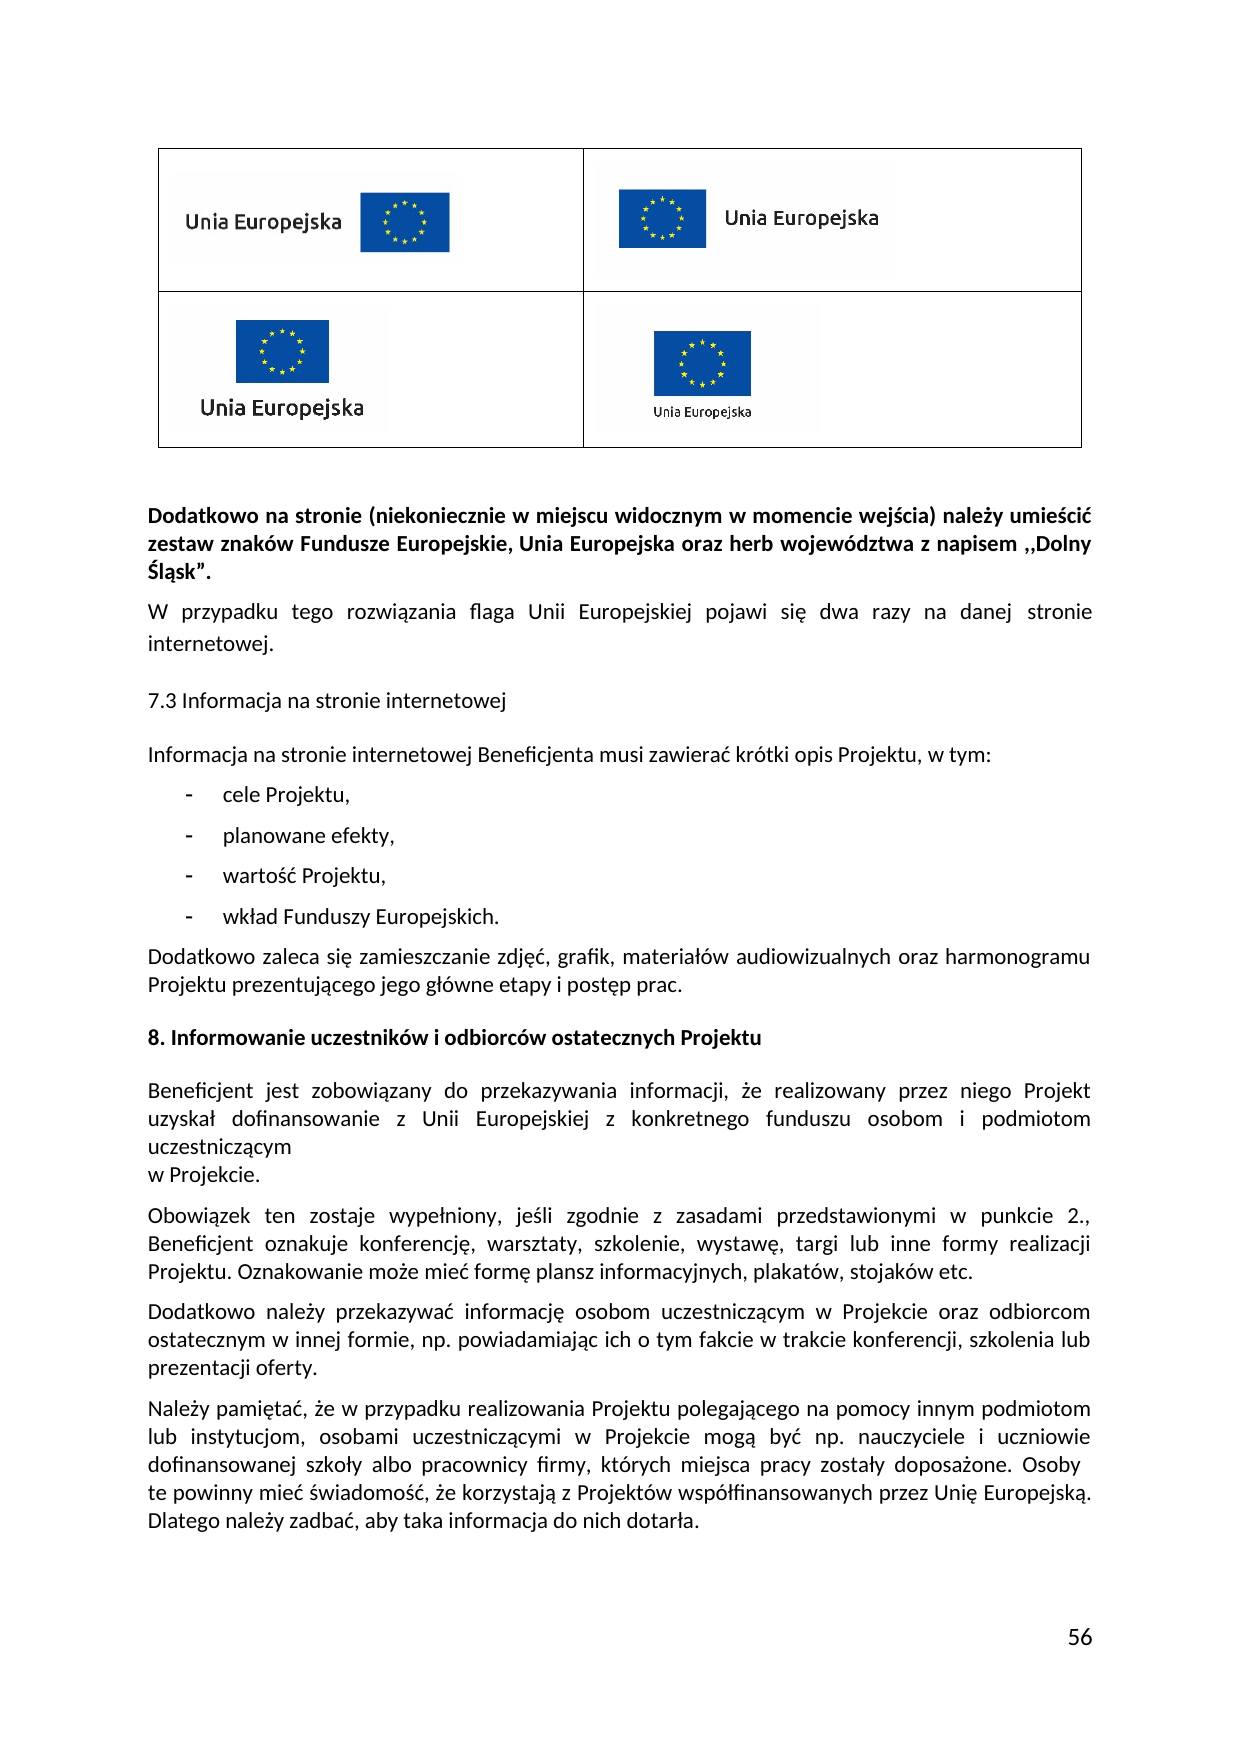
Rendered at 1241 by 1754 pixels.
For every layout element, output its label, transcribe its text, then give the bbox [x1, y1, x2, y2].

table_cell [584, 292, 1081, 447]
picture [594, 304, 822, 435]
picture [169, 306, 389, 432]
list wkład Funduszy Europejskich. [185, 902, 1092, 930]
text Informacja na stronie internetowej Beneficjenta musi zawierać krótki opis Projektu, w tym: [148, 740, 1092, 768]
text Dodatkowo zaleca się zamieszczanie zdjęć, grafik, materiałów audiowizualnych oraz harmonogramu Projektu prezentującego jego główne etapy i postęp prac. [148, 942, 1092, 998]
text W przypadku tego rozwiązania flaga Unii Europejskiej pojawi się dwa razy na danej stronie internetowej. [148, 597, 1092, 657]
list planowane efekty, [185, 821, 1092, 849]
table_cell [159, 292, 583, 447]
text Należy pamiętać, że w przypadku realizowania Projektu polegającego na pomocy innym podmiotom lub instytucjom, osobami uczestniczącymi w Projekcie mogą być np. nauczyciele i uczniowie dofinansowanej szkoły albo pracownicy firmy, których miejsca pracy zostały doposażone. Osoby te powinny mieć świadomość, że korzystają z Projektów współfinansowanych przez Unię Europejską. Dlatego należy zadbać, aby taka informacja do nich dotarła. [148, 1394, 1092, 1534]
table_header [159, 149, 583, 291]
text Dodatkowo na stronie (niekoniecznie w miejscu widocznym w momencie wejścia) należy umieścić zestaw znaków Fundusze Europejskie, Unia Europejska oraz herb województwa z napisem ,,Dolny Śląsk”. [148, 501, 1092, 585]
text 7.3 Informacja na stronie internetowej [148, 687, 1092, 715]
text 8. Informowanie uczestników i odbiorców ostatecznych Projektu [148, 1023, 1092, 1051]
table_header [584, 149, 1081, 291]
list cele Projektu, [185, 780, 1092, 808]
list wartość Projektu, [185, 861, 1092, 889]
picture [169, 172, 462, 267]
text Obowiązek ten zostaje wypełniony, jeśli zgodnie z zasadami przedstawionymi w punkcie 2., Beneficjent oznakuje konferencję, warsztaty, szkolenie, wystawę, targi lub inne formy realizacji Projektu. Oznakowanie może mieć formę plansz informacyjnych, plakatów, stojaków etc. [148, 1201, 1092, 1285]
text Beneficjent jest zobowiązany do przekazywania informacji, że realizowany przez niego Projekt uzyskał dofinansowanie z Unii Europejskiej z konkretnego funduszu osobom i podmiotom uczestniczącym w Projekcie. [148, 1076, 1092, 1188]
text Dodatkowo należy przekazywać informację osobom uczestniczącym w Projekcie oraz odbiorcom ostatecznym w innej formie, np. powiadamiając ich o tym fakcie w trakcie konferencji, szkolenia lub prezentacji oferty. [148, 1297, 1092, 1382]
picture [594, 161, 898, 279]
